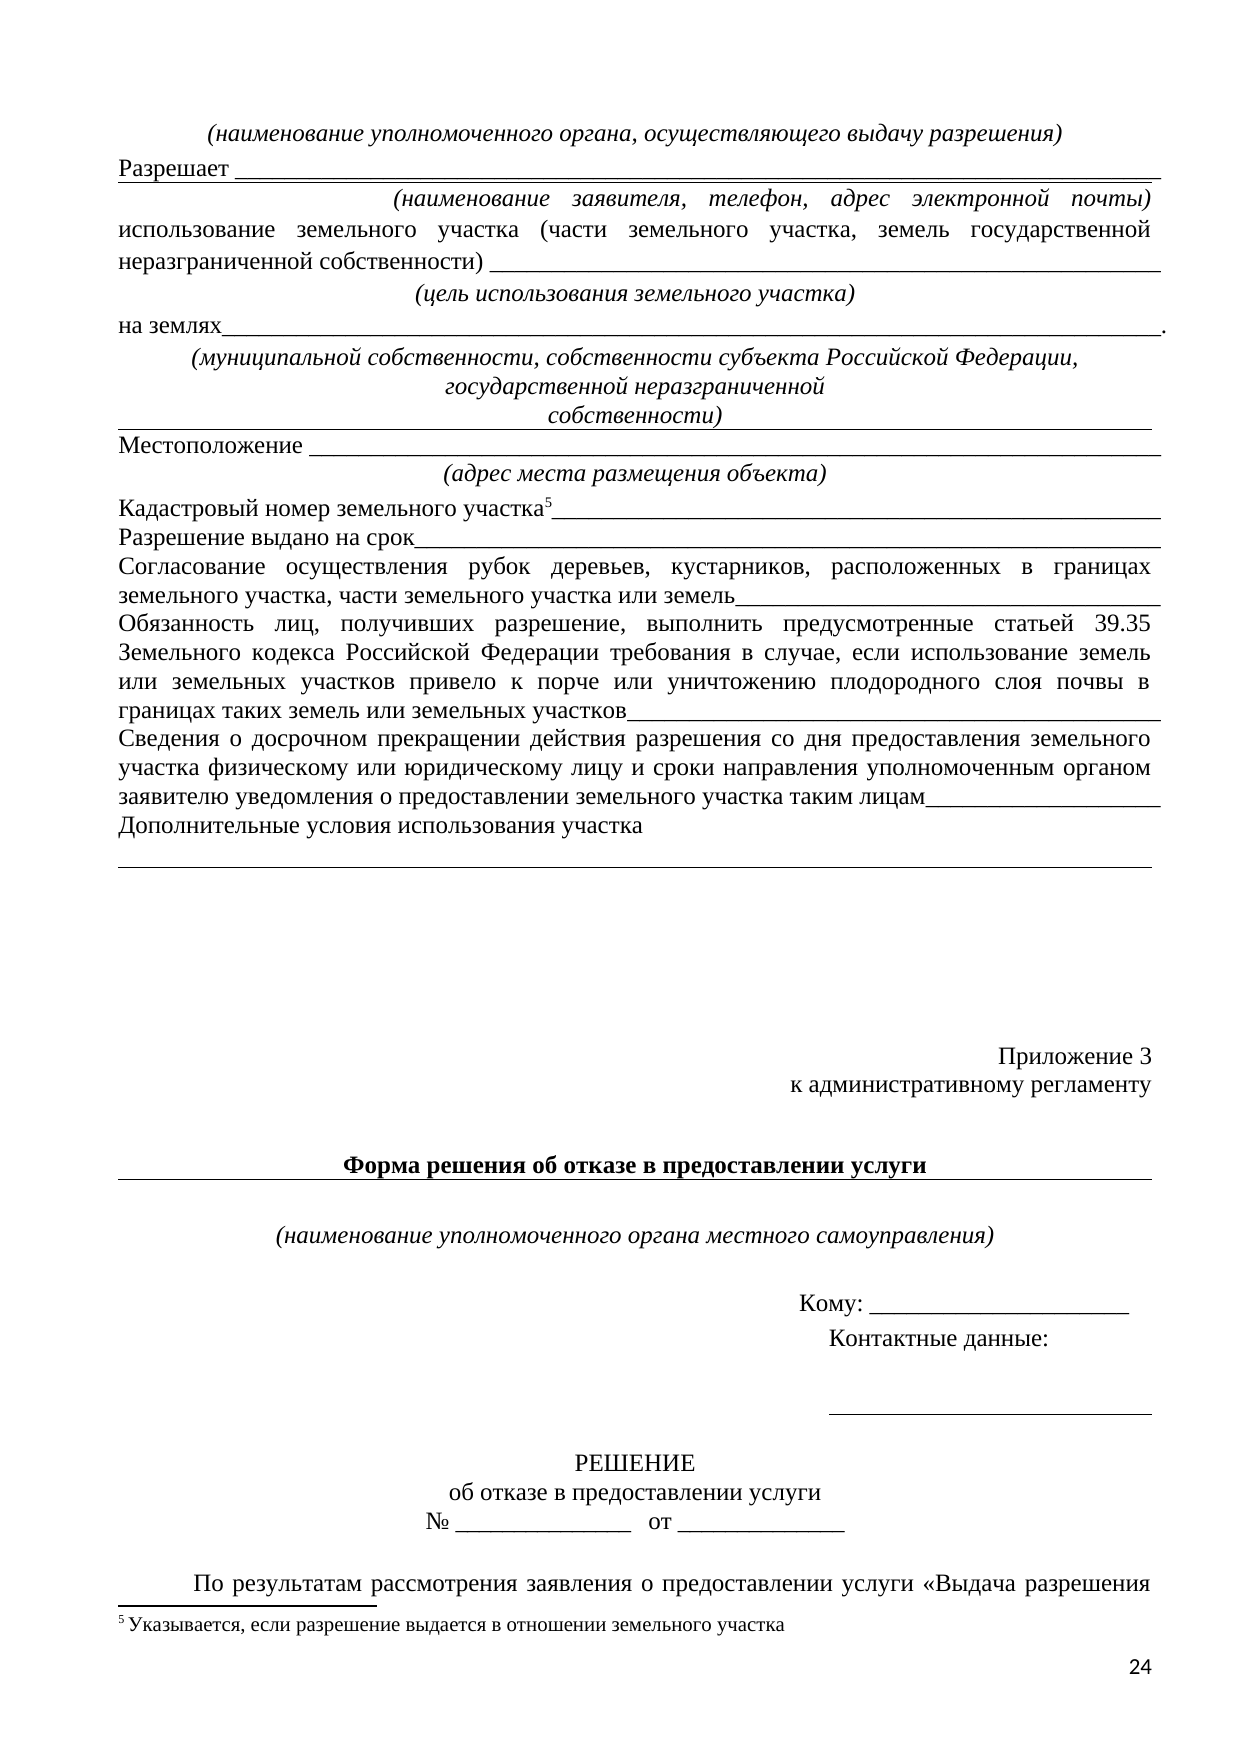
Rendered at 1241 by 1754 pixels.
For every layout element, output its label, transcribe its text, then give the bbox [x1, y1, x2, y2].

text Местоположение [118, 430, 1152, 458]
text (цель использования земельного участка) на землях . [118, 278, 1152, 339]
text к административному регламенту [714, 1069, 1152, 1098]
text (муниципальной собственности, собственности субъекта Российской Федерации, государственной неразграниченной собственности) [118, 342, 1152, 429]
text Разрешение выдано на срок [118, 522, 1152, 551]
text Обязанность лиц, получивших разрешение, выполнить предусмотренные статьей 39.35 Земельного кодекса Российской Федерации требования в случае, если использование земель или земельных участков привело к порче или уничтожению плодородного слоя почвы в границах таких земель или земельных участков [118, 608, 1152, 723]
text (адрес места размещения объекта) [118, 458, 1152, 487]
text Приложение 3 [118, 1041, 1152, 1069]
text Форма решения об отказе в предоставлении услуги [118, 1150, 1152, 1179]
text Согласование осуществления рубок деревьев, кустарников, расположенных в границах земельного участка, части земельного участка или земель [118, 551, 1152, 608]
text (наименование уполномоченного органа местного самоуправления) [118, 1220, 1152, 1248]
text Разрешает [118, 153, 1152, 182]
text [118, 1568, 1152, 1597]
text РЕШЕНИЕ об отказе в предоставлении услуги № от [118, 1448, 1152, 1534]
text (наименование уполномоченного органа, осуществляющего выдачу разрешения) [118, 118, 1152, 147]
text Кому: [118, 1288, 1129, 1317]
text Дополнительные условия использования участка [118, 810, 1152, 838]
text (наименование заявителя, телефон, адрес электронной почты) использование земельного участка (части земельного участка, земель государственной неразграниченной собственности) [118, 183, 1152, 275]
text Контактные данные: [828, 1323, 1152, 1352]
text Сведения о досрочном прекращении действия разрешения со дня предоставления земельного участка физическому или юридическому лицу и сроки направления уполномоченным органом заявителю уведомления о предоставлении земельного участка таким лицам [118, 723, 1152, 810]
text Кадастровый номер земельного участка [118, 493, 1152, 522]
